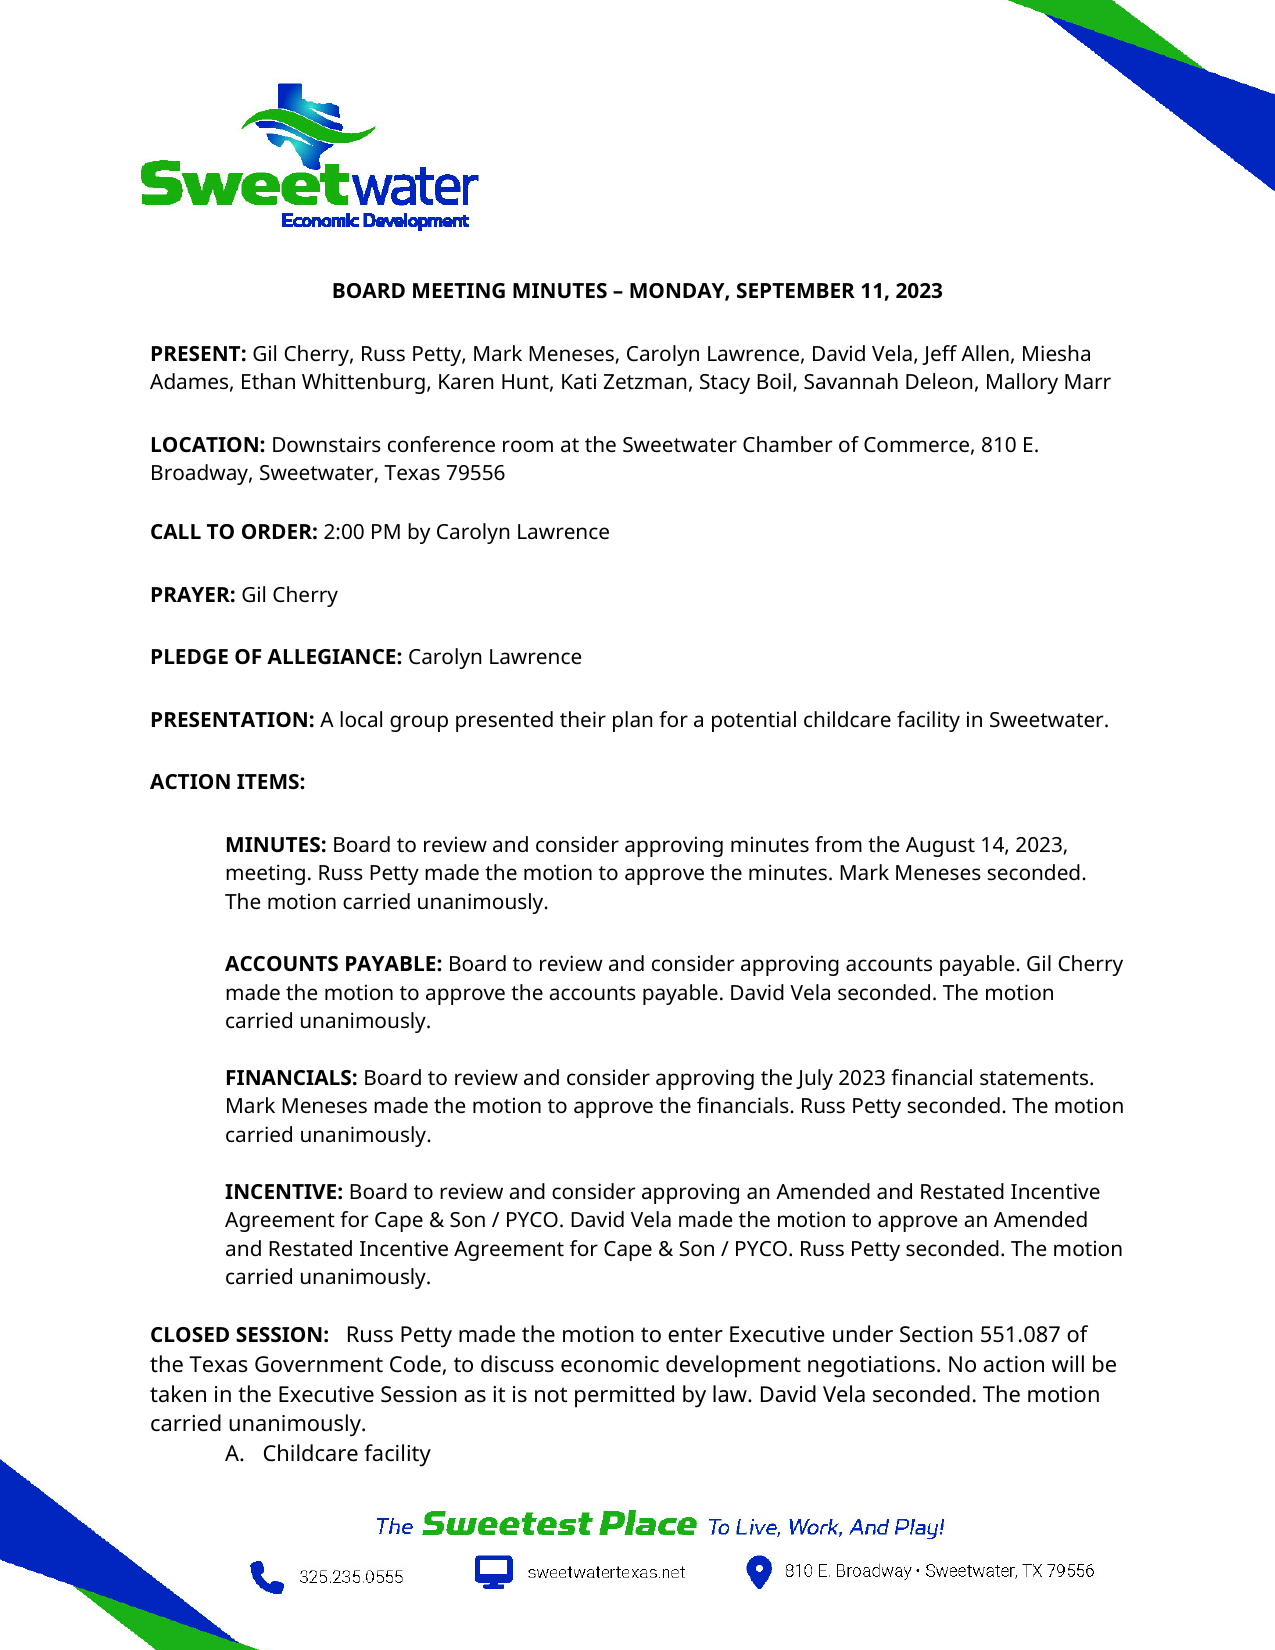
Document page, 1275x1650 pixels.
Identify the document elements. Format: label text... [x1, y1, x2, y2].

text PRESENTATION: A local group presented their plan for a potential childcare facility in Sweetwater. [150, 705, 1125, 733]
text CALL TO ORDER: 2:00 PM by Carolyn Lawrence [150, 517, 1125, 546]
text CLOSED SESSION: Russ Petty made the motion to enter Executive under Section 551.087 of the Texas Government Code, to discuss economic development negotiations. No action will be taken in the Executive Session as it is not permitted by law. David Vela seconded. The motion carried unanimously. [150, 1319, 1125, 1438]
text LOCATION: Downstairs conference room at the Sweetwater Chamber of Commerce, 810 E. Broadway, Sweetwater, Texas 79556 [150, 430, 1125, 487]
text BOARD MEETING MINUTES – MONDAY, SEPTEMBER 11, 2023 [150, 277, 1125, 305]
text ACTION ITEMS: [150, 767, 1125, 796]
text MINUTES: Board to review and consider approving minutes from the August 14, 2023, meeting. Russ Petty made the motion to approve the minutes. Mark Meneses seconded. The motion carried unanimously. [225, 830, 1125, 915]
text INCENTIVE: Board to review and consider approving an Amended and Restated Incentive Agreement for Cape & Son / PYCO. David Vela made the motion to approve an Amended and Restated Incentive Agreement for Cape & Son / PYCO. Russ Petty seconded. The motion carried unanimously. [225, 1177, 1125, 1291]
text PRAYER: Gil Cherry [150, 580, 1125, 608]
text PRESENT: Gil Cherry, Russ Petty, Mark Meneses, Carolyn Lawrence, David Vela, Jeff Allen, Miesha Adames, Ethan Whittenburg, Karen Hunt, Kati Zetzman, Stacy Boil, Savannah Deleon, Mallory Marr [150, 339, 1125, 396]
text PLEDGE OF ALLEGIANCE: Carolyn Lawrence [150, 642, 1125, 671]
picture [0, 0, 1275, 1650]
text FINANCIALS: Board to review and consider approving the July 2023 financial statements. Mark Meneses made the motion to approve the financials. Russ Petty seconded. The motion carried unanimously. [225, 1063, 1125, 1148]
text ACCOUNTS PAYABLE: Board to review and consider approving accounts payable. Gil Cherry made the motion to approve the accounts payable. David Vela seconded. The motion carried unanimously. [225, 949, 1125, 1034]
list Childcare facility [225, 1438, 1125, 1468]
